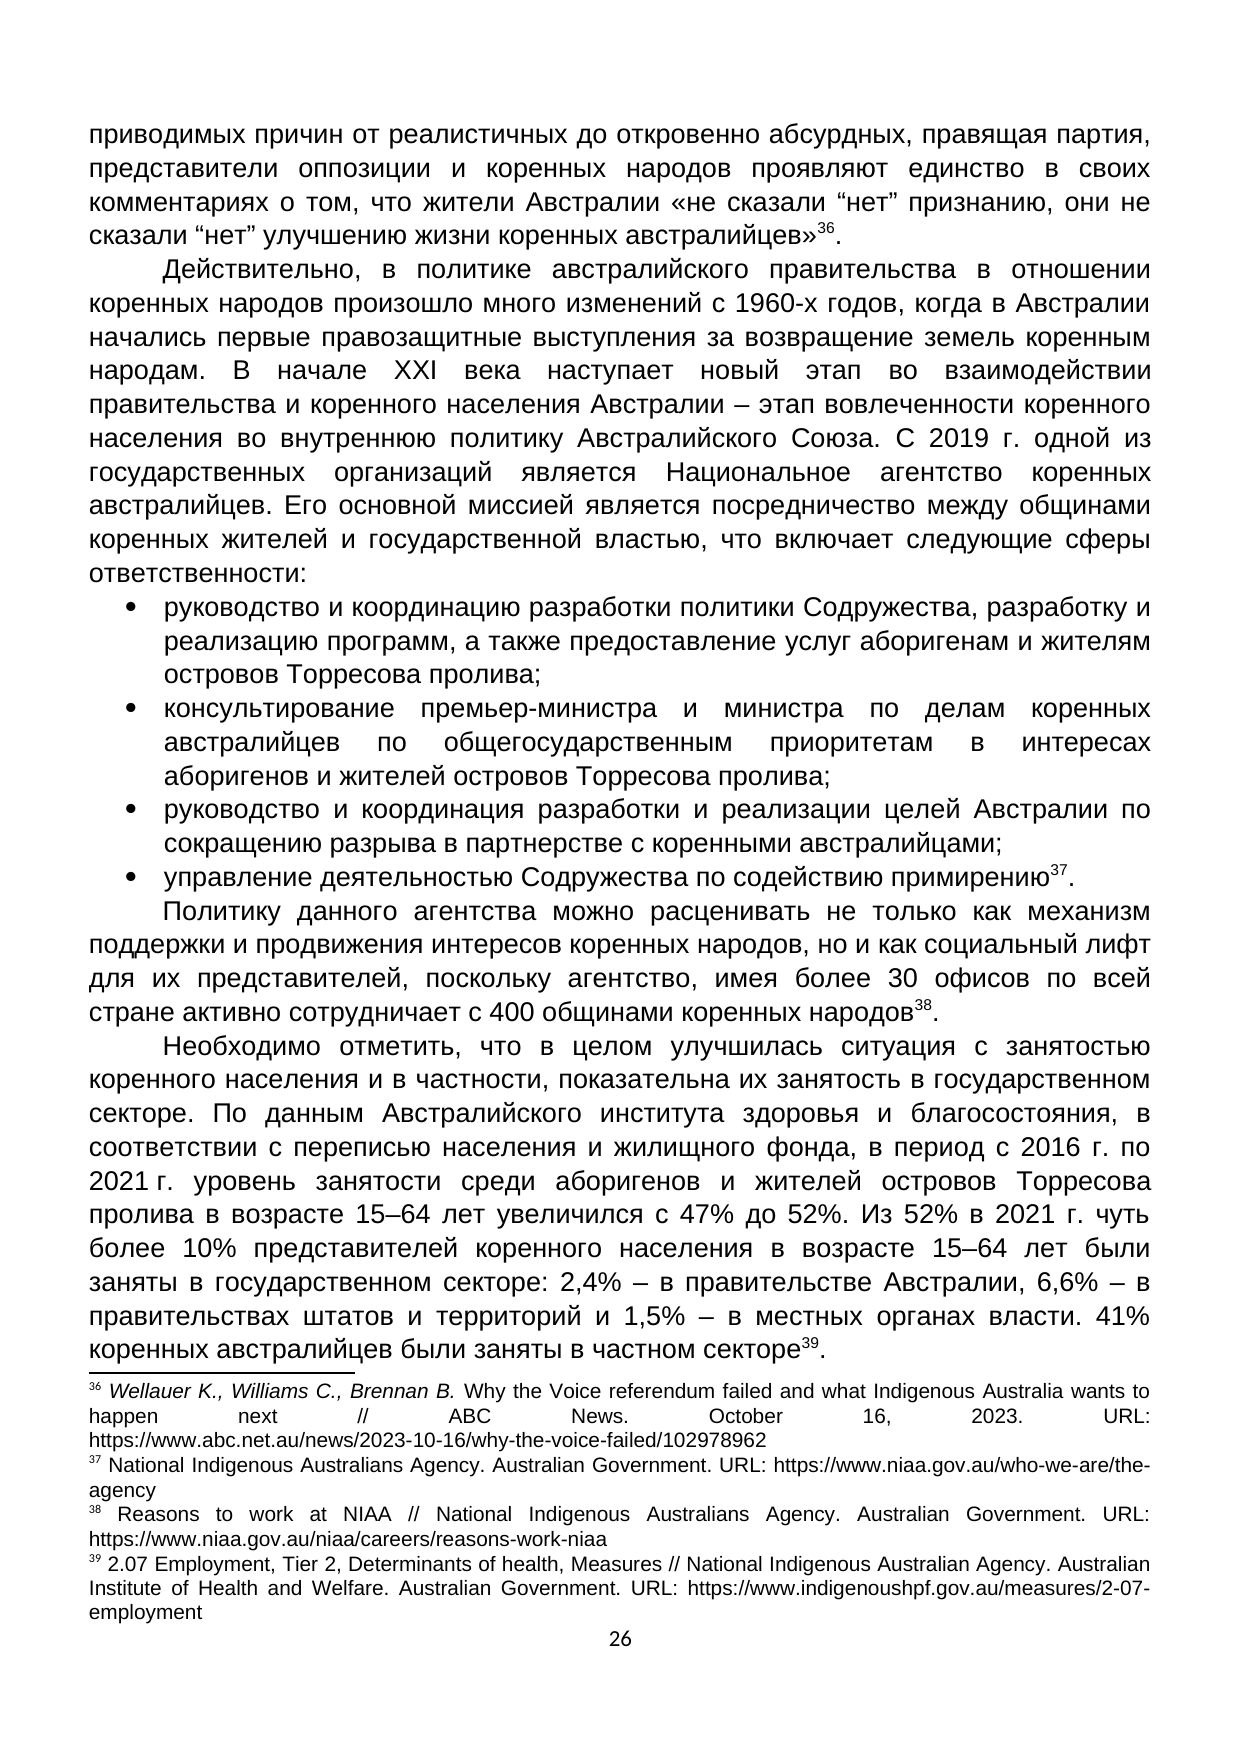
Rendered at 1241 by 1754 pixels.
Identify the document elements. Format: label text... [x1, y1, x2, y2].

list руководство и координацию разработки политики Содружества, разработку и реализацию программ, а также предоставление услуг аборигенам и жителям островов Торресова пролива; [126, 591, 1152, 689]
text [89, 118, 1152, 251]
text Необходимо отметить, что в целом улучшилась ситуация с занятостью коренного населения и в частности, показательна их занятость в государственном секторе. По данным Австралийского института здоровья и благосостояния, в соответствии с переписью населения и жилищного фонда, в период с 2016 г. по 2021 г. уровень занятости среди аборигенов и жителей островов Торресова пролива в возрасте 15–64 лет увеличился с 47% до 52%. Из 52% в 2021 г. чуть более 10% представителей коренного населения в возрасте 15–64 лет были заняты в государственном секторе: 2,4% – в правительстве Австралии, 6,6% – в правительствах штатов и территорий и 1,5% – в местных органах власти. 41% коренных австралийцев были заняты в частном секторе. [89, 1030, 1152, 1365]
text Политику данного агентства можно расценивать не только как механизм поддержки и продвижения интересов коренных народов, но и как социальный лифт для их представителей, поскольку агентство, имея более 30 офисов по всей стране активно сотрудничает с 400 общинами коренных народов. [89, 895, 1152, 1027]
list управление деятельностью Содружества по содействию примирению. [126, 861, 1152, 892]
text Действительно, в политике австралийского правительства в отношении коренных народов произошло много изменений с 1960-х годов, когда в Австралии начались первые правозащитные выступления за возвращение земель коренным народам. В начале XXI века наступает новый этап во взаимодействии правительства и коренного населения Австралии – этап вовлеченности коренного населения во внутреннюю политику Австралийского Союза. С 2019 г. одной из государственных организаций является Национальное агентство коренных австралийцев. Его основной миссией является посредничество между общинами коренных жителей и государственной властью, что включает следующие сферы ответственности: [89, 253, 1152, 588]
list консультирование премьер-министра и министра по делам коренных австралийцев по общегосударственным приоритетам в интересах аборигенов и жителей островов Торресова пролива; [126, 692, 1152, 791]
list руководство и координация разработки и реализации целей Австралии по сокращению разрыва в партнерстве с коренными австралийцами; [126, 793, 1152, 858]
